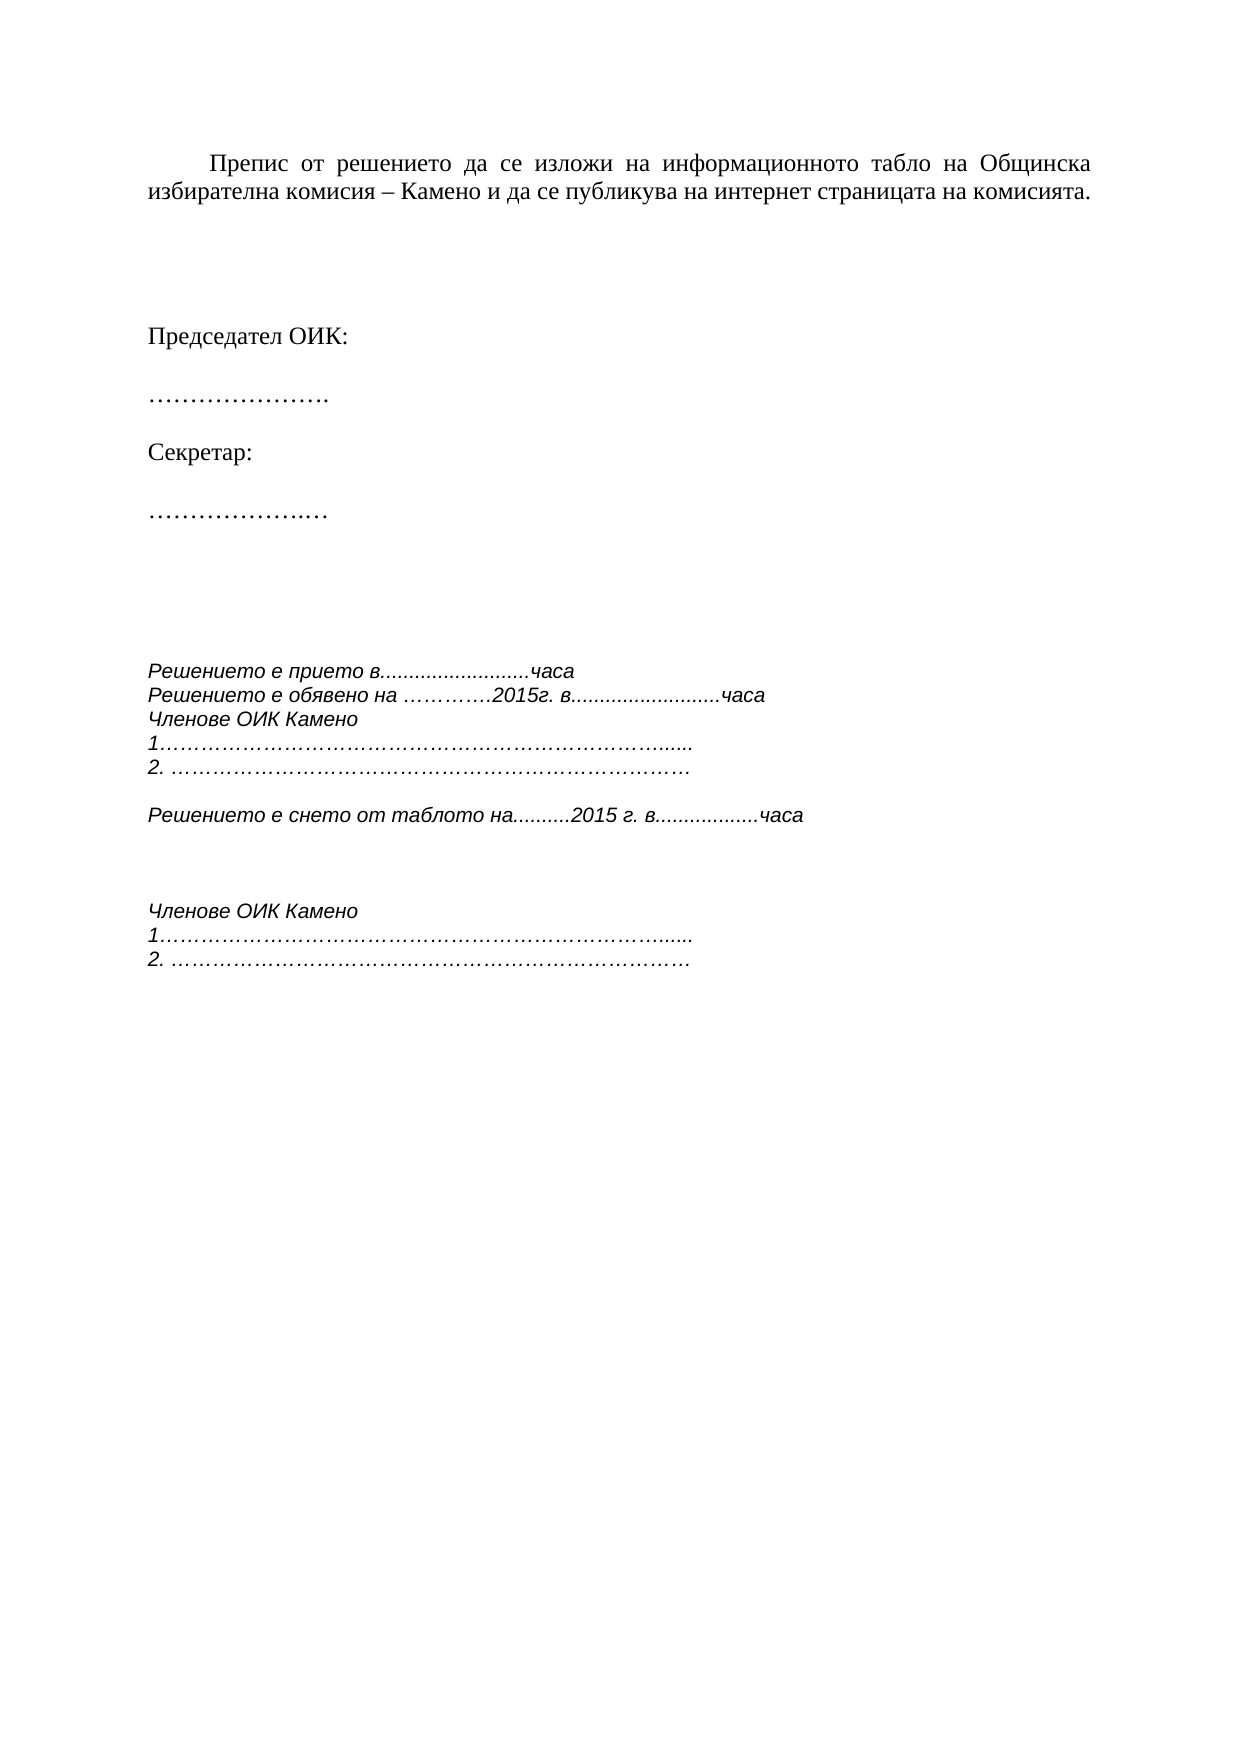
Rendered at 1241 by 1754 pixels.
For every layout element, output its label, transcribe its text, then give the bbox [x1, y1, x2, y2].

text 2. ………………………………………………………………… [148, 947, 1093, 971]
text …………………. [148, 379, 1093, 408]
text Секретар: [148, 437, 1093, 466]
text Решението е прието в..........................часа [148, 659, 1093, 683]
text Препис от решението да се изложи на информационното табло на Общинска избирателна комисия – Камено и да се публикува на интернет страницата на комисията. [148, 148, 1093, 205]
text 2. ………………………………………………………………… [148, 754, 1093, 778]
text Членове ОИК Камено [148, 707, 1093, 731]
text Председател ОИК: [148, 321, 1093, 350]
text 1………………………………………………………………...... [148, 923, 1093, 947]
text 1………………………………………………………………...... [148, 731, 1093, 754]
text Решението е обявено на ………….2015г. в..........................часа [148, 683, 1093, 707]
text Членове ОИК Камено [148, 899, 1093, 923]
text ……………….… [148, 495, 1093, 523]
text Решението е снето от таблото на..........2015 г. в..................часа [148, 802, 1093, 826]
